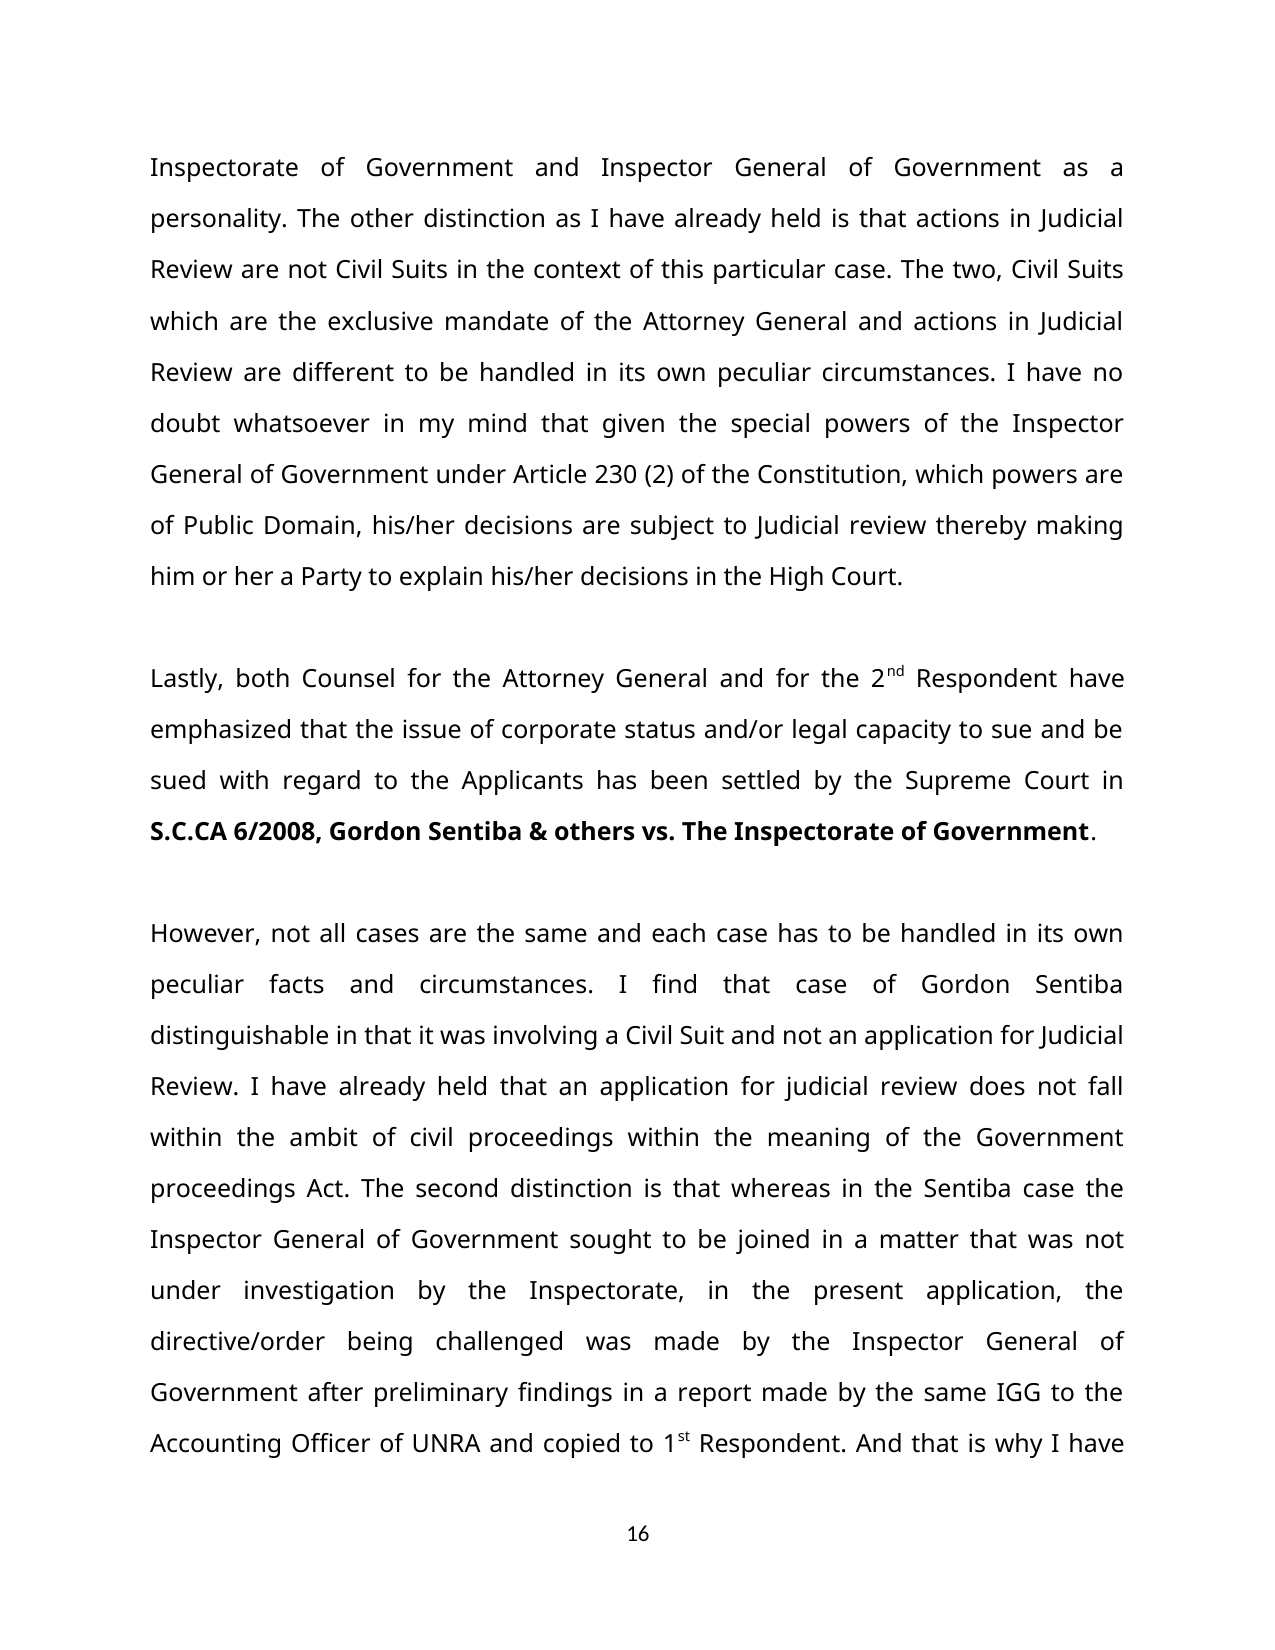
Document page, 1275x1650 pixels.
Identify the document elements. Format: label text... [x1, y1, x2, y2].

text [150, 150, 1125, 592]
text Lastly, both Counsel for the Attorney General and for the 2nd Respondent have emphasized that the issue of corporate status and/or legal capacity to sue and be sued with regard to the Applicants has been settled by the Supreme Court in S.C.CA 6/2008, Gordon Sentiba & others vs. The Inspectorate of Government. [150, 660, 1125, 848]
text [150, 916, 1125, 1460]
